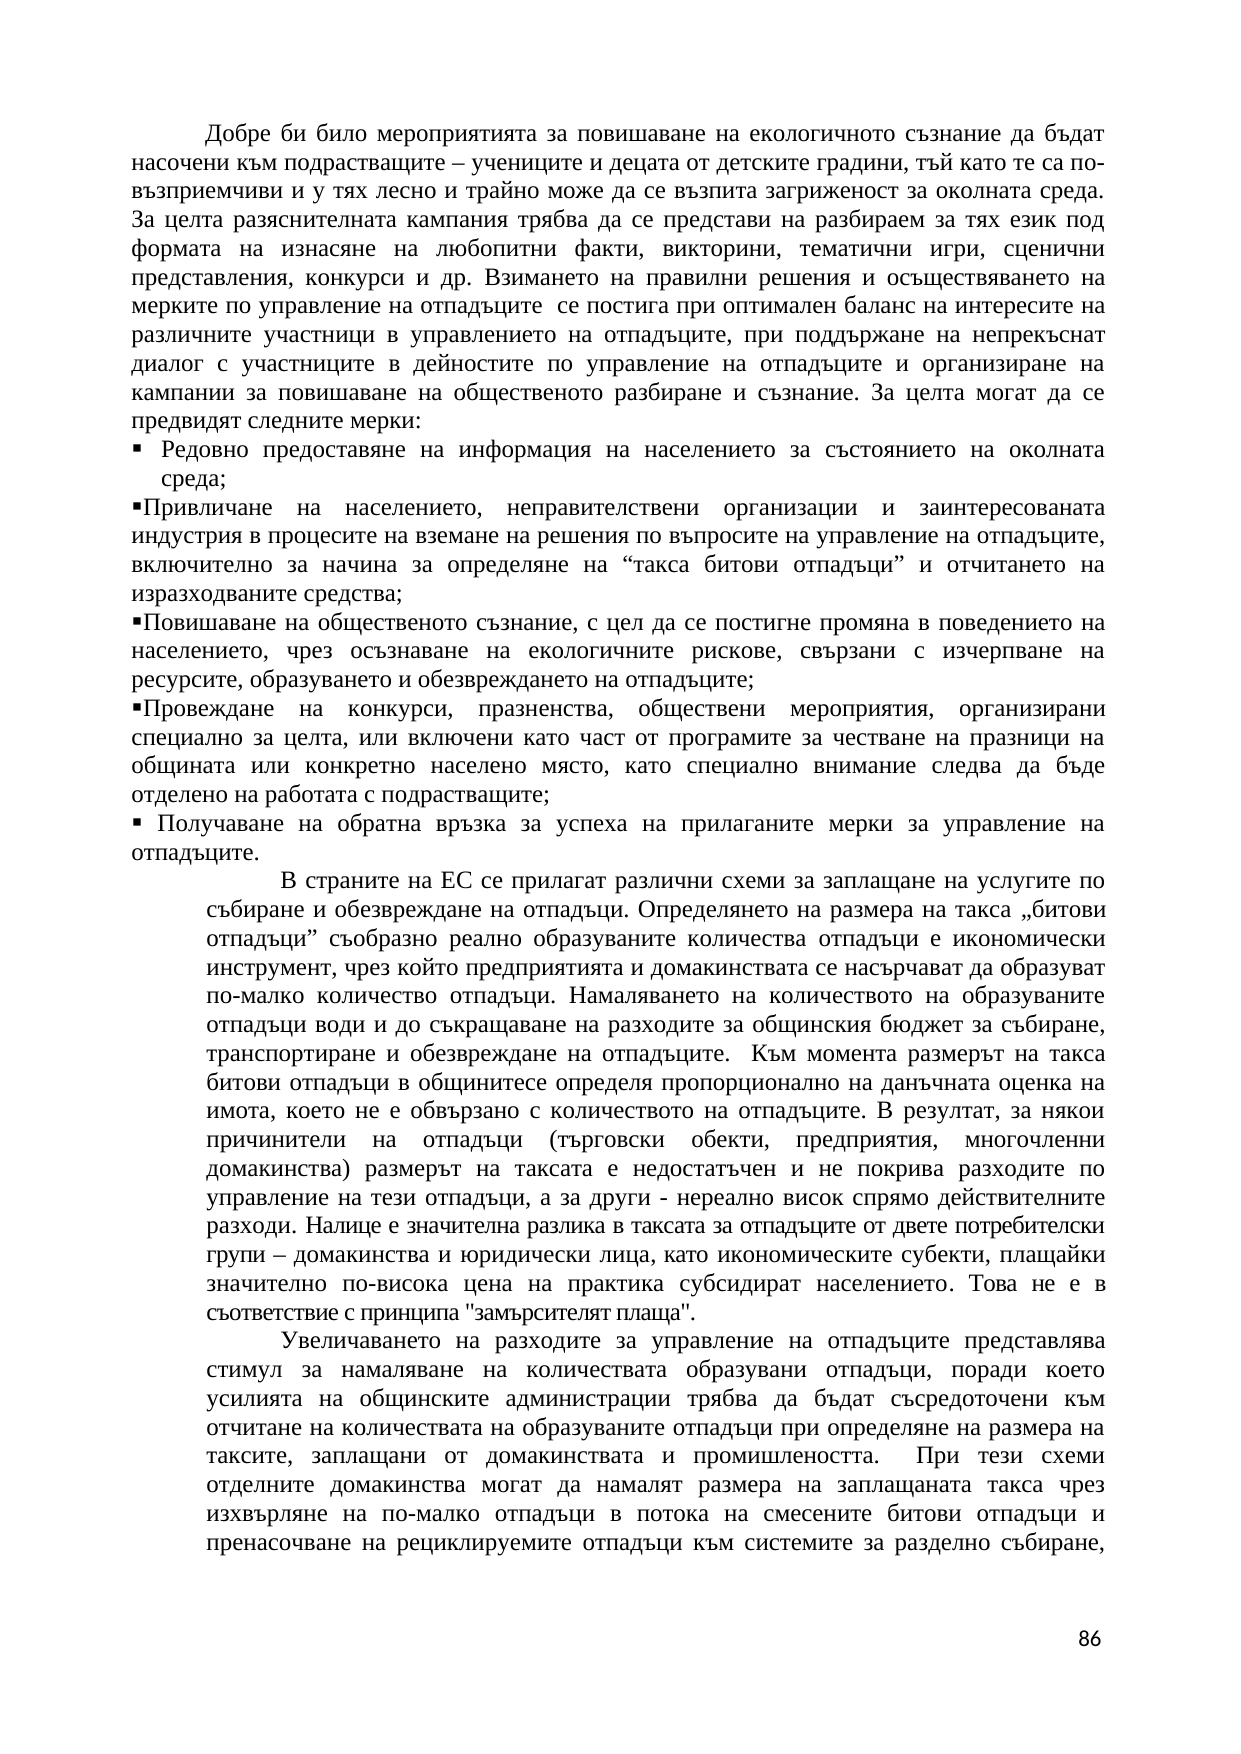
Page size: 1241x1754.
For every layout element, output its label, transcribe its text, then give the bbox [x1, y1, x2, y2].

text В страните на ЕС се прилагат различни схеми за заплащане на услугите по събиране и обезвреждане на отпадъци. Определянето на размера на такса „битови отпадъци” съобразно реално образуваните количества отпадъци е икономически инструмент, чрез който предприятията и домакинствата се насърчават да образуват по-малко количество отпадъци. Намаляването на количеството на образуваните отпадъци води и до съкращаване на разходите за общинския бюджет за събиране, транспортиране и обезвреждане на отпадъците. Към момента размерът на такса битови отпадъци в общинитесе определя пропорционално на данъчната оценка на имота, което не е обвързано с количеството на отпадъците. В резултат, за някои причинители на отпадъци (търговски обекти, предприятия, многочленни домакинства) размерът на таксата е недостатъчен и не покрива разходите по управление на тези отпадъци, а за други - нереално висок спрямо действителните разходи. Налице е значителна разлика в таксата за отпадъците от двете потребителски групи – домакинства и юридически лица, като икономическите субекти, плащайки значително по-висока цена на практика субсидират населението. Това не е в съответствие с принципа "замърсителят плаща". [206, 866, 1106, 1326]
list Привличане на населението, неправителствени организации и заинтересованата индустрия в процесите на вземане на решения по въпросите на управление на отпадъците, включително за начина за определяне на “такса битови отпадъци” и отчитането на изразходваните средства; [131, 492, 1106, 607]
list Провеждане на конкурси, празненства, обществени мероприятия, организирани специално за целта, или включени като част от програмите за честване на празници на общината или конкретно населено място, като специално внимание следва да бъде отделено на работата с подрастващите; [131, 693, 1106, 808]
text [206, 1326, 1106, 1556]
list Получаване на обратна връзка за успеха на прилаганите мерки за управление на отпадъците. [131, 808, 1106, 866]
list Повишаване на общественото съзнание, с цел да се постигне промяна в поведението на населението, чрез осъзнаване на екологичните рискове, свързани с изчерпване на ресурсите, образуването и обезвреждането на отпадъците; [131, 607, 1106, 693]
subtitle Добре би било мероприятията за повишаване на екологичното съзнание да бъдат насочени към подрастващите – учениците и децата от детските градини, тъй като те са по- възприемчиви и у тях лесно и трайно може да се възпита загриженост за околната среда. За целта разяснителната кампания трябва да се представи на разбираем за тях език под формата на изнасяне на любопитни факти, викторини, тематични игри, сценични представления, конкурси и др. Взимането на правилни решения и осъществяването на мерките по управление на отпадъците се постига при оптимален баланс на интересите на различните участници в управлението на отпадъците, при поддържане на непрекъснат диалог с участниците в дейностите по управление на отпадъците и организиране на кампании за повишаване на общественото разбиране и съзнание. За целта могат да се предвидят следните мерки: [131, 118, 1106, 434]
list Редовно предоставяне на информация на населението за състоянието на околната среда; [131, 434, 1106, 492]
